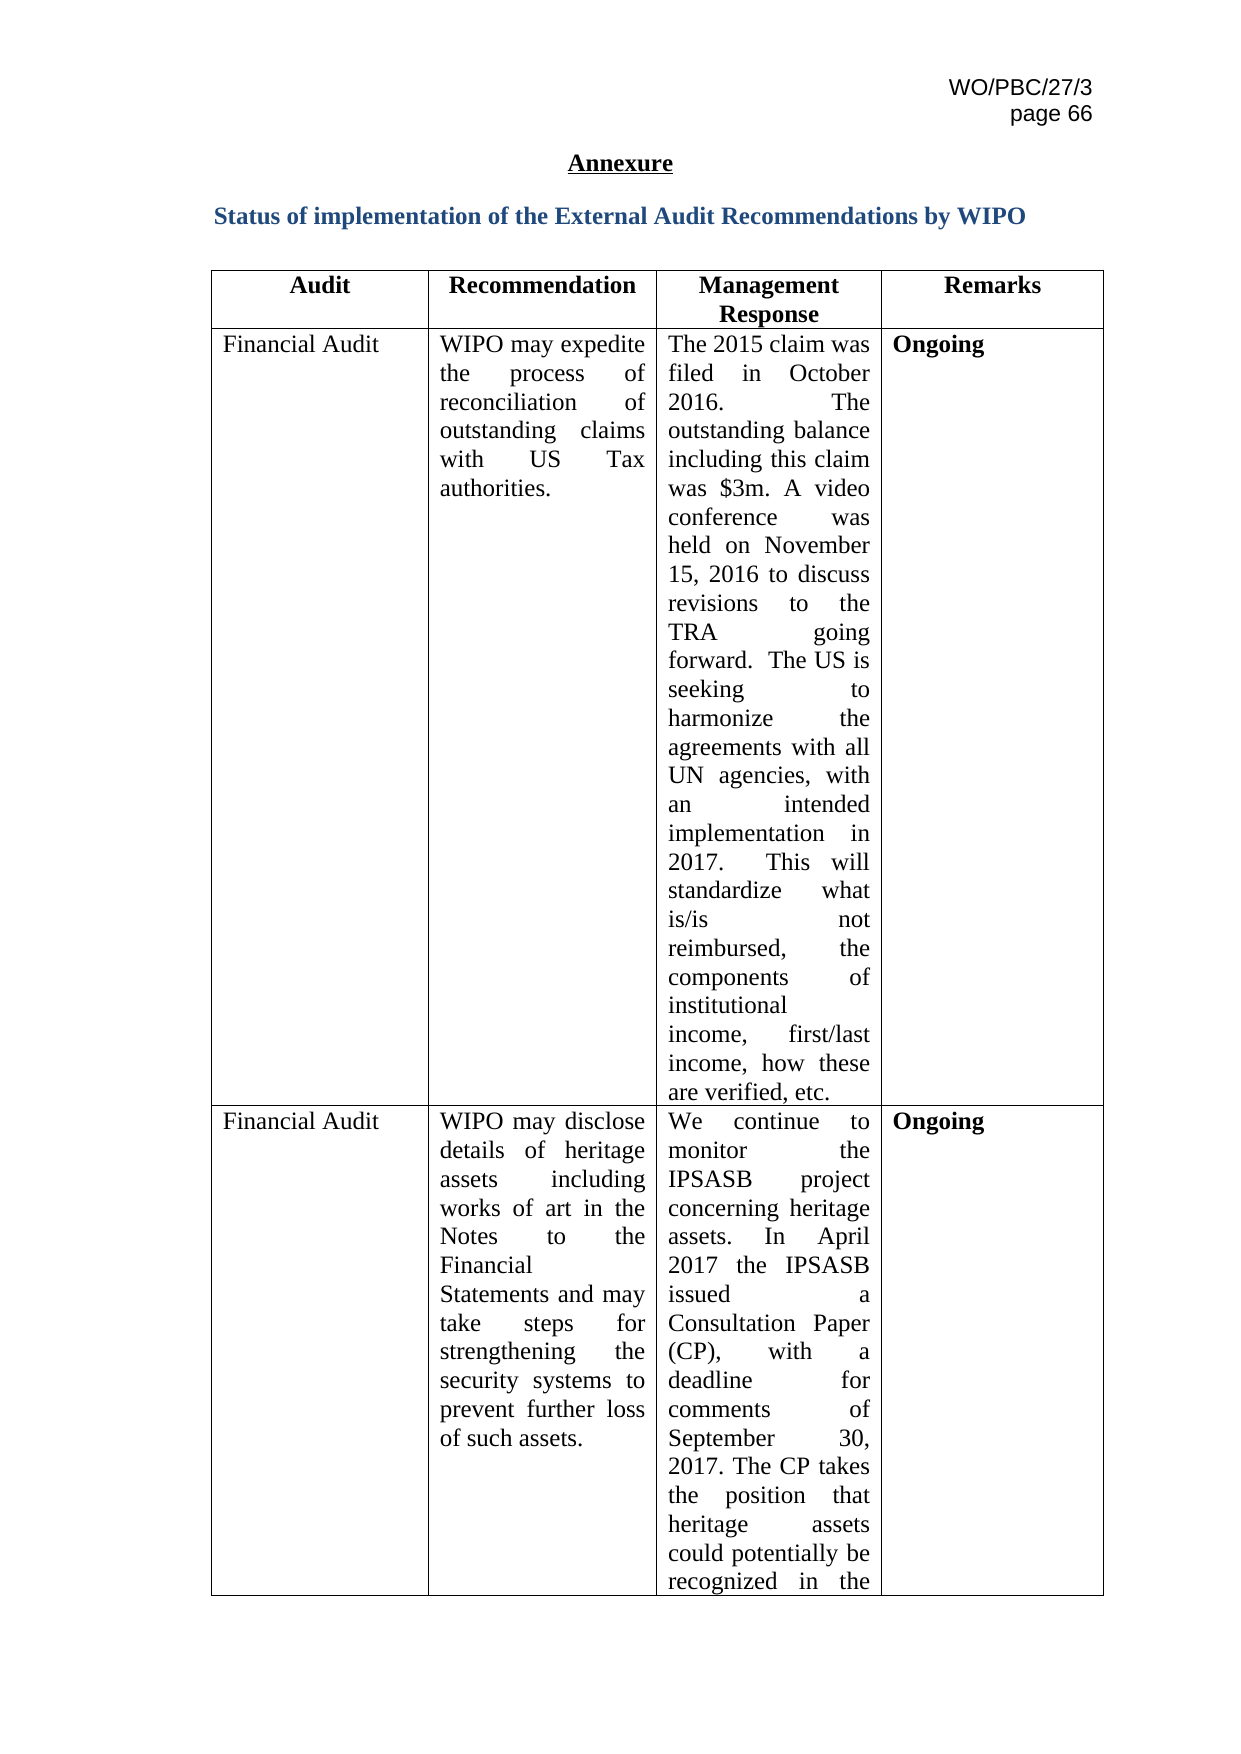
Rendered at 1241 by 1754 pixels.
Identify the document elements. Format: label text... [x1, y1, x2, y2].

table_header Remarks [882, 271, 1103, 328]
table_cell Ongoing [882, 329, 1103, 1105]
table_header Recommendation [429, 271, 656, 328]
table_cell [657, 1106, 881, 1595]
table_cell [429, 1106, 656, 1595]
text Annexure [148, 148, 1093, 176]
table_cell The 2015 claim was filed in October 2016. The outstanding balance including this claim was $3m. A video conference was held on November 15, 2016 to discuss revisions to the TRA going forward. The US is seeking to harmonize the agreements with all UN agencies, with an intended implementation in 2017. This will standardize what is/is not reimbursed, the components of institutional income, first/last income, how these are verified, etc. [657, 329, 881, 1105]
table_cell Ongoing [882, 1106, 1103, 1595]
table_cell WIPO may expedite the process of reconciliation of outstanding claims with US Tax authorities. [429, 329, 656, 1105]
table_cell Financial Audit [212, 329, 428, 1105]
table_cell Financial Audit [212, 1106, 428, 1595]
table_header Management Response [657, 271, 881, 328]
table_header Audit [212, 271, 428, 328]
text Status of implementation of the External Audit Recommendations by WIPO [148, 201, 1093, 230]
